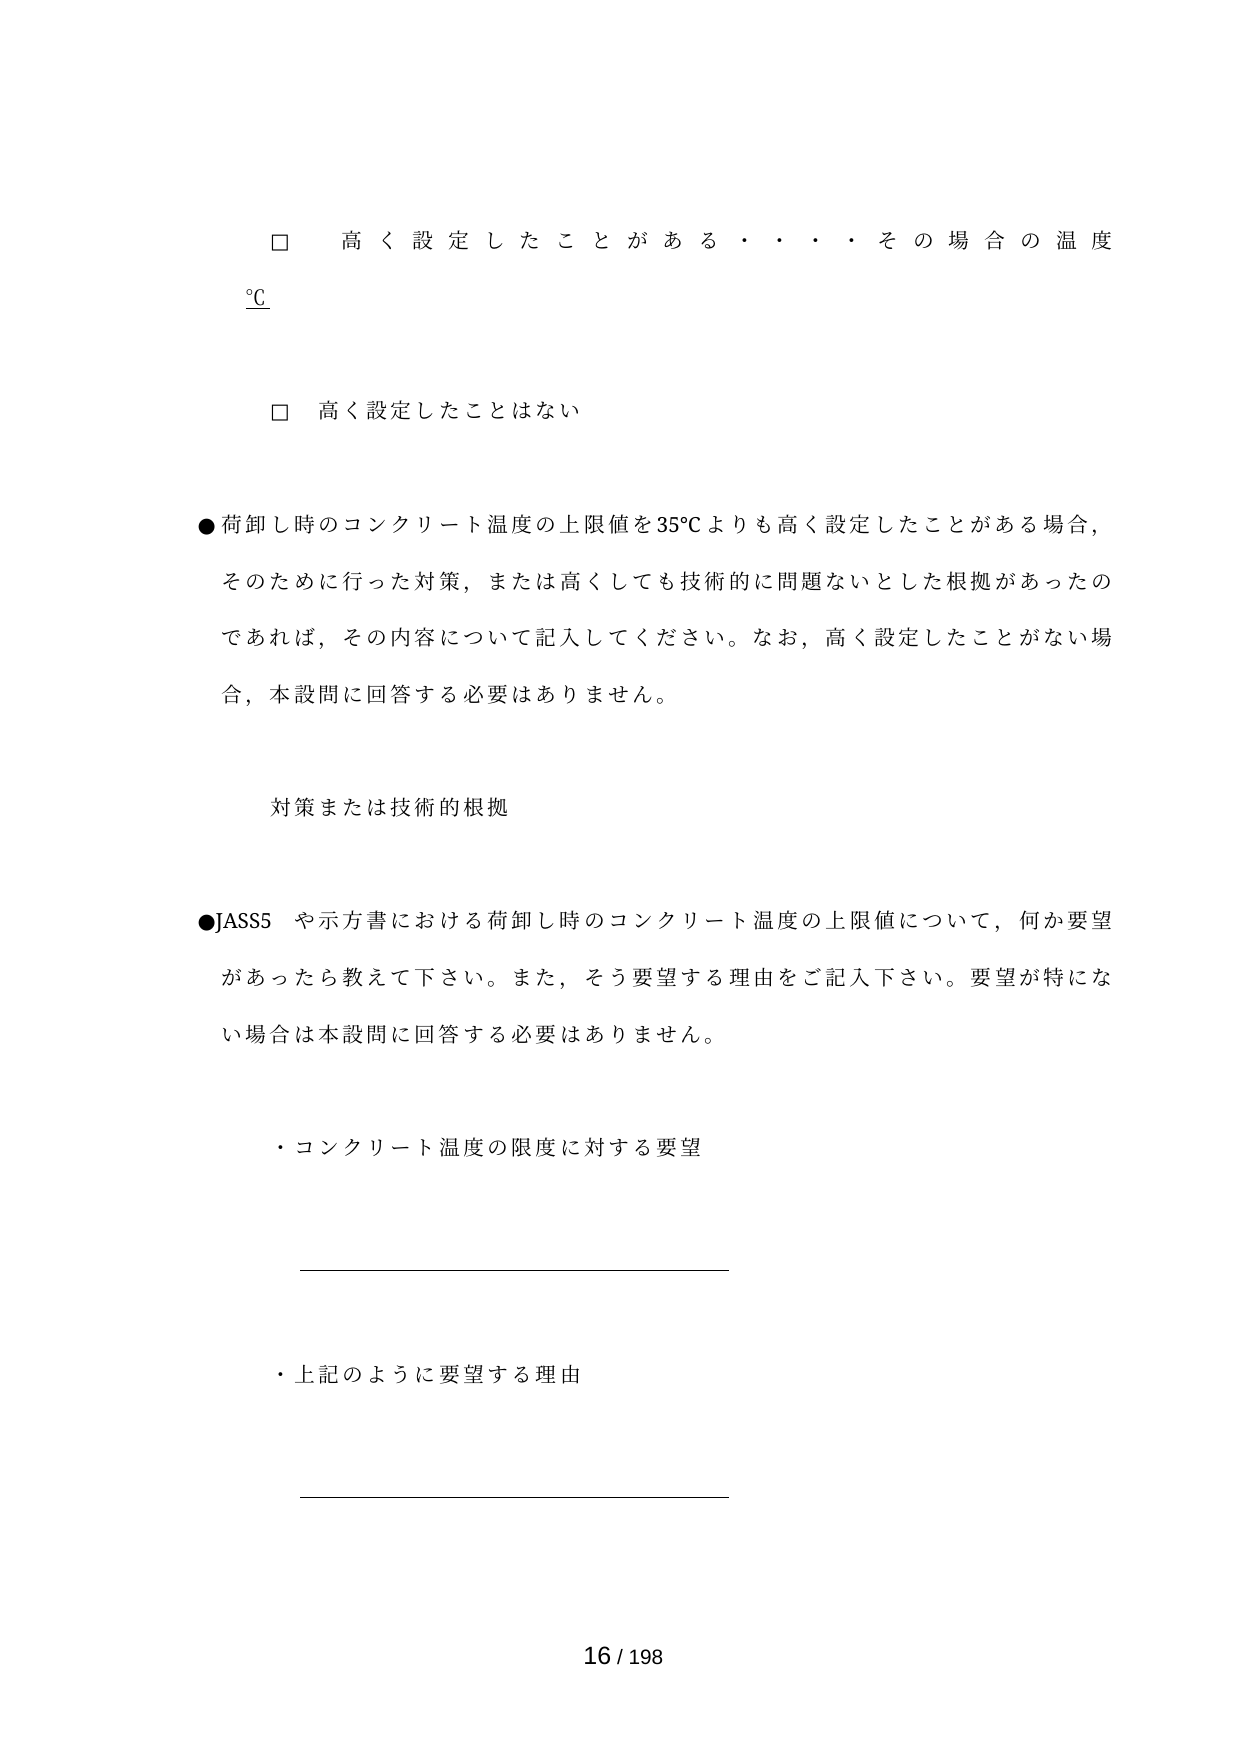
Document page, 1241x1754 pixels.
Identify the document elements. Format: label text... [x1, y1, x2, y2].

text ●JASS5や示方書における荷卸し時のコンクリート温度の上限値について，何か要望があったら教えて下さい。また，そう要望する理由をご記入下さい。要望が特にない場合は本設問に回答する必要はありません。 [195, 892, 1116, 1062]
text □ 高く設定したことはない [245, 382, 1116, 438]
text □ 高く設定したことがある・・・・その場合の温度 ℃ [245, 212, 1116, 325]
text ●荷卸し時のコンクリート温度の上限値を35℃よりも高く設定したことがある場合，そのために行った対策，または高くしても技術的に問題ないとした根拠があったのであれば，その内容について記入してください。なお，高く設定したことがない場合，本設問に回答する必要はありません。 [195, 495, 1116, 722]
text 対策または技術的根拠 [245, 778, 1116, 835]
text ・上記のように要望する理由 [245, 1345, 1116, 1402]
text ・コンクリート温度の限度に対する要望 [245, 1118, 1116, 1175]
